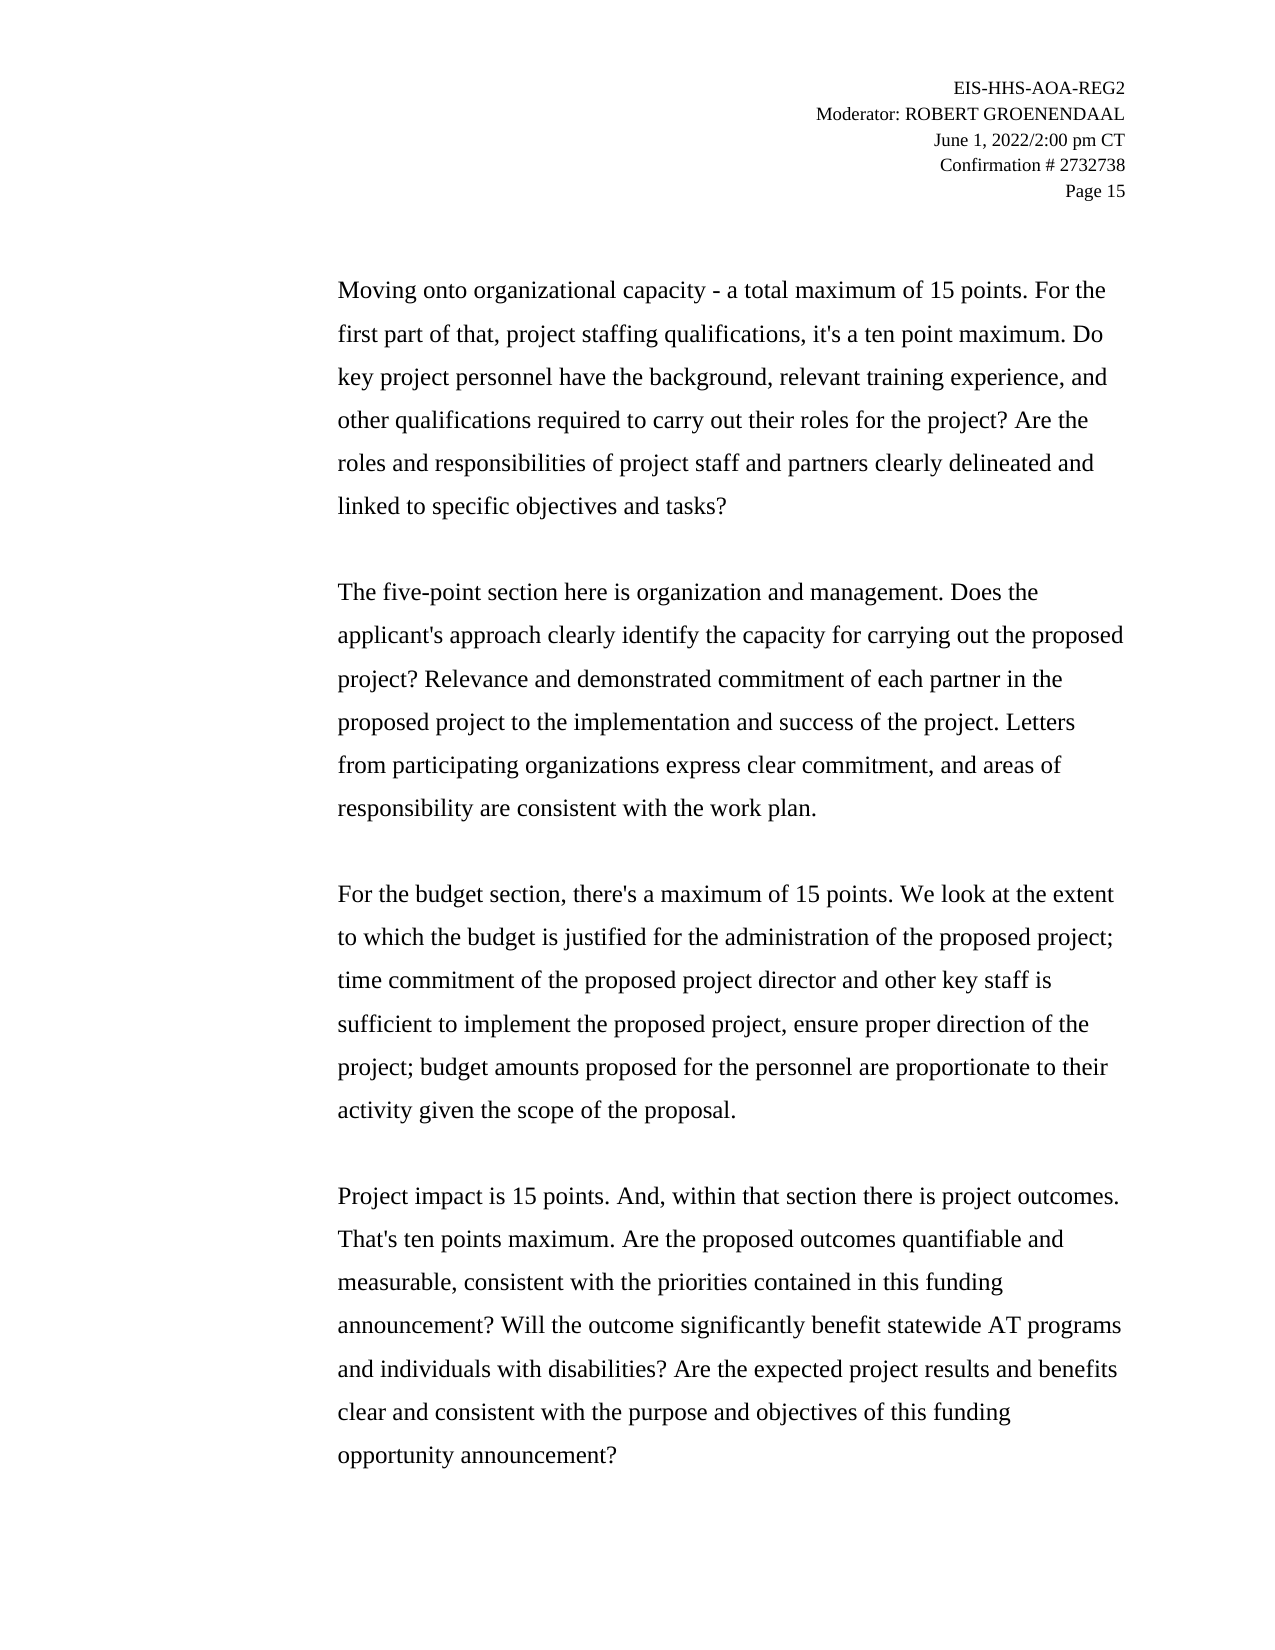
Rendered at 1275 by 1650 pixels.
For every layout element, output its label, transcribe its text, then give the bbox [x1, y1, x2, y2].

text Moving onto organizational capacity - a total maximum of 15 points. For the first part of that, project staffing qualifications, it's a ten point maximum. Do key project personnel have the background, relevant training experience, and other qualifications required to carry out their roles for the project? Are the roles and responsibilities of project staff and partners clearly delineated and linked to specific objectives and tasks? [85, 276, 1125, 520]
text The five-point section here is organization and management. Does the applicant's approach clearly identify the capacity for carrying out the proposed project? Relevance and demonstrated commitment of each partner in the proposed project to the implementation and success of the project. Letters from participating organizations express clear commitment, and areas of responsibility are consistent with the work plan. [85, 577, 1125, 822]
text For the budget section, there's a maximum of 15 points. We look at the extent to which the budget is justified for the administration of the proposed project; time commitment of the proposed project director and other key staff is sufficient to implement the proposed project, ensure proper direction of the project; budget amounts proposed for the personnel are proportionate to their activity given the scope of the proposal. [85, 879, 1125, 1124]
text Project impact is 15 points. And, within that section there is project outcomes. That's ten points maximum. Are the proposed outcomes quantifiable and measurable, consistent with the priorities contained in this funding announcement? Will the outcome significantly benefit statewide AT programs and individuals with disabilities? Are the expected project results and benefits clear and consistent with the purpose and objectives of this funding opportunity announcement? [85, 1181, 1125, 1469]
